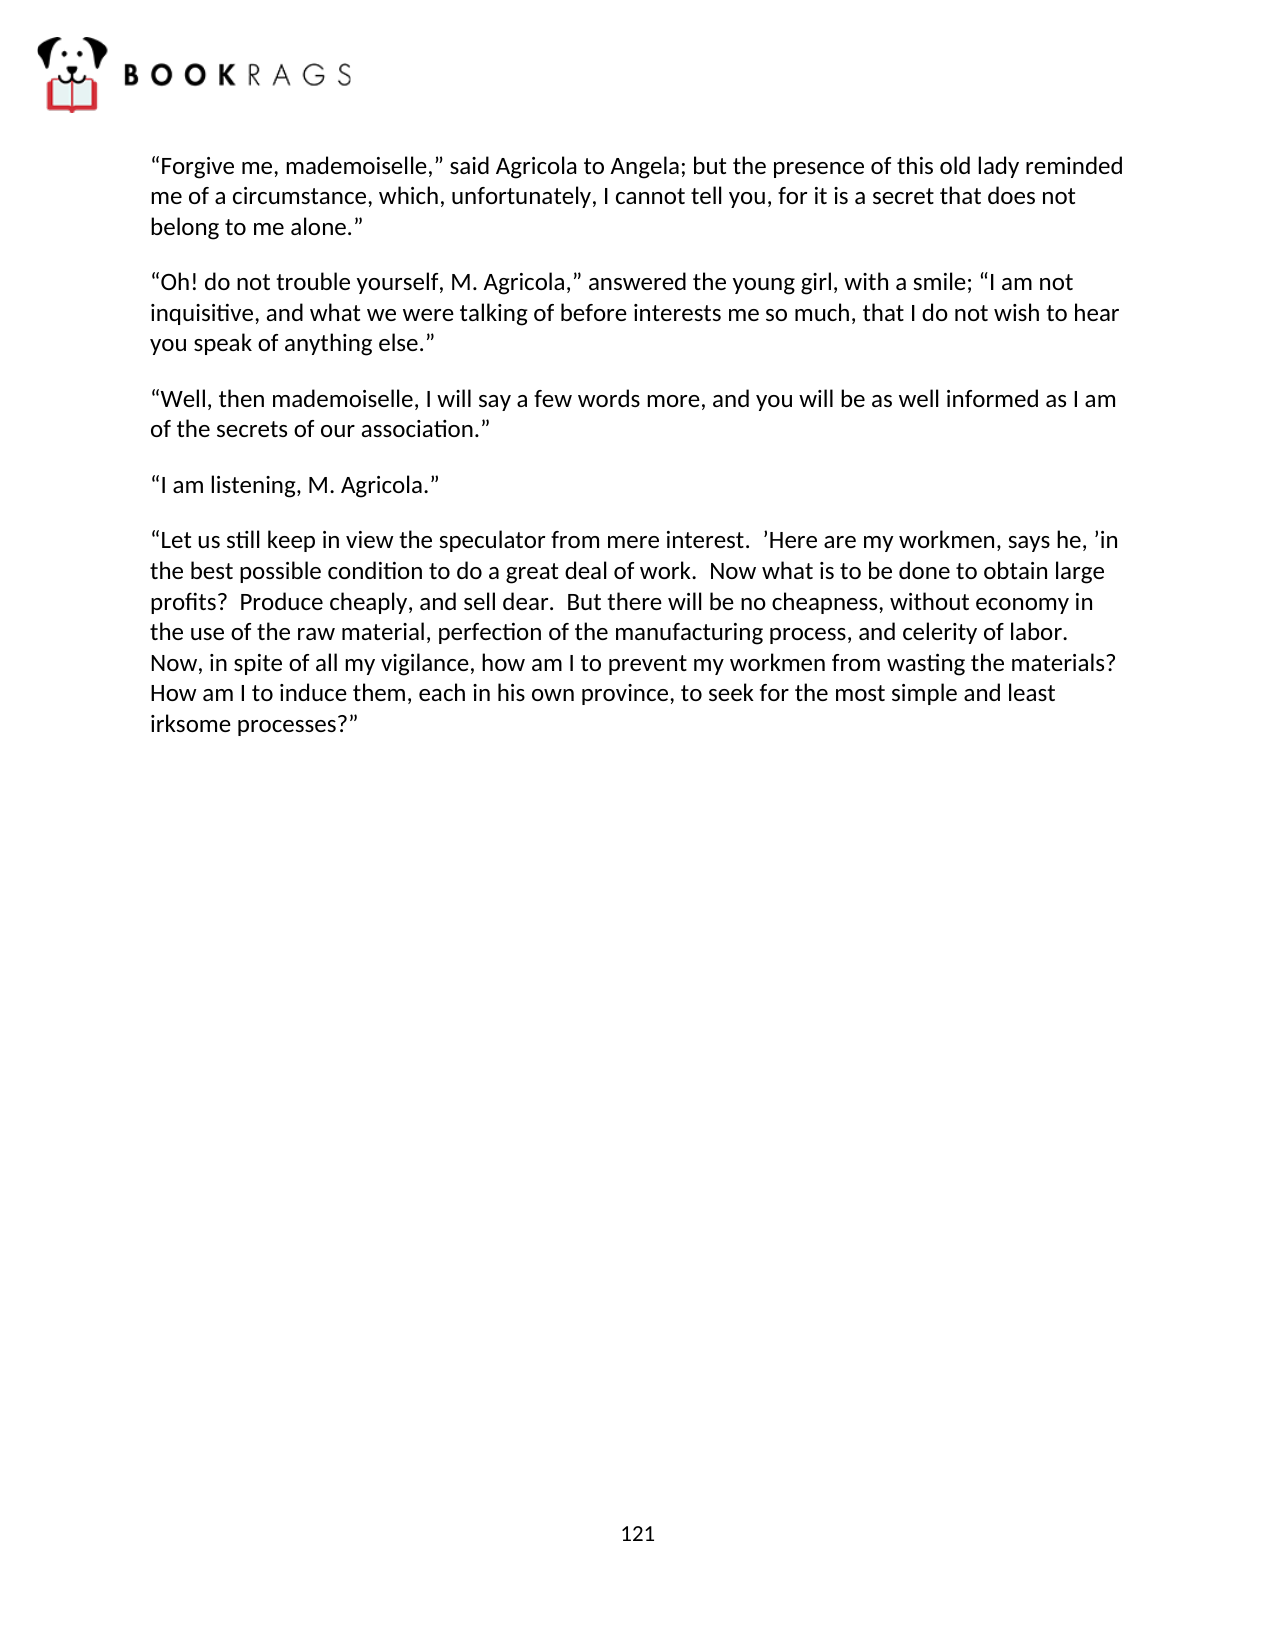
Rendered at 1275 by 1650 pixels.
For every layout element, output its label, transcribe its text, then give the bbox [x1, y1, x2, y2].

picture [37, 37, 351, 113]
text “Oh! do not trouble yourself, M. Agricola,” answered the young girl, with a smile; “I am not inquisitive, and what we were talking of before interests me so much, that I do not wish to hear you speak of anything else.” [150, 267, 1125, 358]
text “Well, then mademoiselle, I will say a few words more, and you will be as well informed as I am of the secrets of our association.” [150, 383, 1125, 444]
text “Let us still keep in view the speculator from mere interest. ’Here are my workmen, says he, ’in the best possible condition to do a great deal of work. Now what is to be done to obtain large profits? Produce cheaply, and sell dear. But there will be no cheapness, without economy in the use of the raw material, perfection of the manufacturing process, and celerity of labor. Now, in spite of all my vigilance, how am I to prevent my workmen from wasting the materials? How am I to induce them, each in his own province, to seek for the most simple and least irksome processes?” [150, 525, 1125, 738]
text “Forgive me, mademoiselle,” said Agricola to Angela; but the presence of this old lady reminded me of a circumstance, which, unfortunately, I cannot tell you, for it is a secret that does not belong to me alone.” [150, 150, 1125, 242]
text “I am listening, M. Agricola.” [150, 469, 1125, 500]
